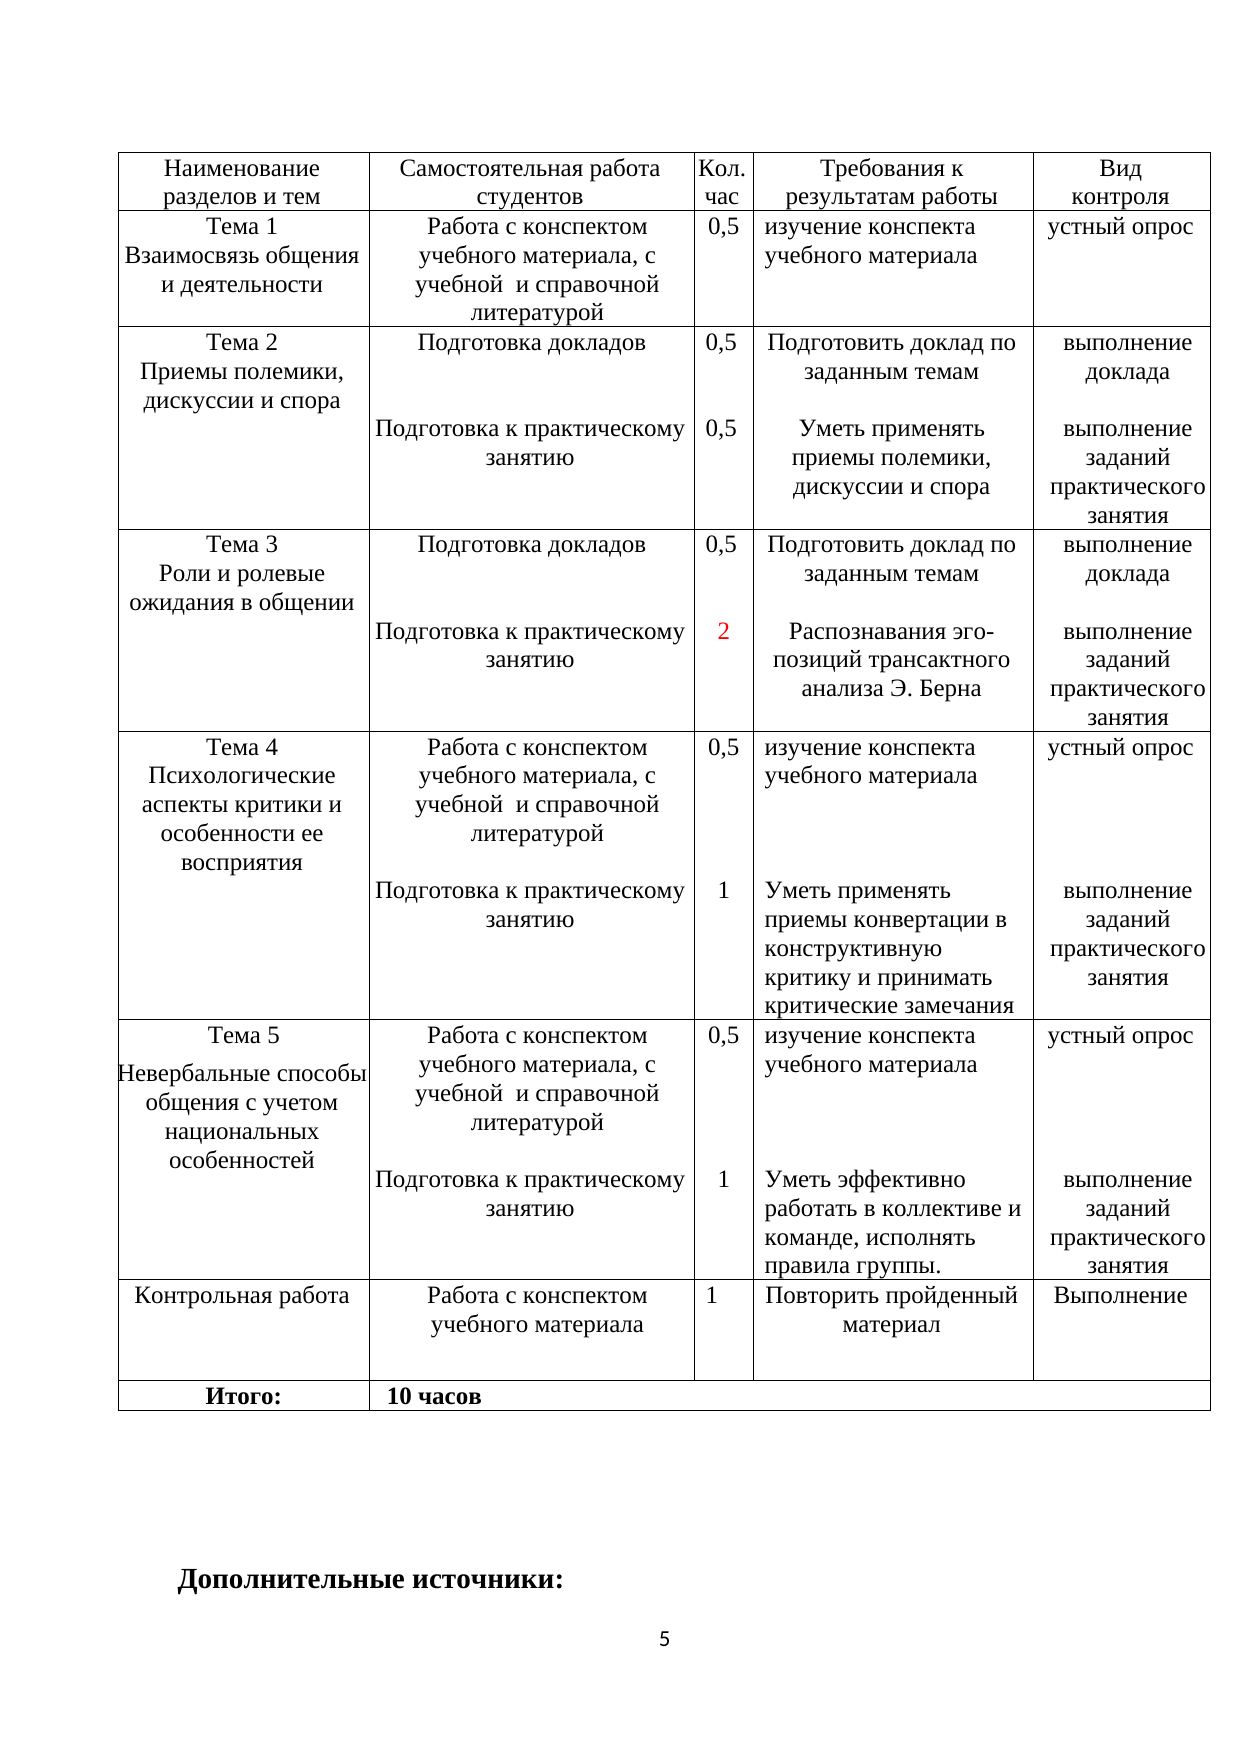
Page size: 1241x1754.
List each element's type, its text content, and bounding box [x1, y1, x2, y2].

table_header Самостоятельная работа студентов [370, 153, 694, 210]
table_cell Итого: [119, 1381, 369, 1410]
table_cell 0,5 0,5 [695, 327, 753, 528]
table_cell Подготовить доклад по заданным темам Распознавания эго-позиций трансактного анализа Э. Берна [754, 530, 1033, 731]
table_cell выполнение доклада выполнение заданий практического занятия [1034, 327, 1210, 528]
table_cell изучение конспекта учебного материала Уметь эффективно работать в коллективе и команде, исполнять правила группы. [754, 1020, 1033, 1279]
table_cell Тема 4 Психологические аспекты критики и особенности ее восприятия [119, 732, 369, 1019]
table_cell Подготовка докладов Подготовка к практическому занятию [370, 530, 694, 731]
table_cell 0,5 1 [695, 1020, 753, 1279]
table_cell 0,5 [695, 211, 753, 326]
table_cell выполнение доклада выполнение заданий практического занятия [1034, 530, 1210, 731]
table_cell Выполнение [1034, 1280, 1210, 1380]
table_cell устный опрос выполнение заданий практического занятия [1034, 732, 1210, 1019]
table_cell Работа с конспектом учебного материала, с учебной и справочной литературой Подготовка к практическому занятию [370, 732, 694, 1019]
table_cell изучение конспекта учебного материала Уметь применять приемы конвертации в конструктивную критику и принимать критические замечания [754, 732, 1033, 1019]
table_cell устный опрос выполнение заданий практического занятия [1034, 1020, 1210, 1279]
table_cell Работа с конспектом учебного материала [370, 1280, 694, 1380]
text Дополнительные источники: [177, 1562, 1152, 1595]
table_cell Работа с конспектом учебного материала, с учебной и справочной литературой Подготовка к практическому занятию [370, 1020, 694, 1279]
table_cell Работа с конспектом учебного материала, с учебной и справочной литературой [370, 211, 694, 326]
table_cell Тема 3 Роли и ролевые ожидания в общении [119, 530, 369, 731]
table_cell 0,5 2 [695, 530, 753, 731]
table_header Требования к результатам работы [754, 153, 1033, 210]
table_header Кол. час [695, 153, 753, 210]
table_cell Подготовить доклад по заданным темам Уметь применять приемы полемики, дискуссии и спора [754, 327, 1033, 528]
table_cell Тема 1 Взаимосвязь общения и деятельности [119, 211, 369, 326]
table_cell Повторить пройденный материал [754, 1280, 1033, 1380]
table_cell Тема 5 Невербальные способы общения с учетом национальных особенностей [119, 1020, 369, 1279]
table_cell 0,5 1 [695, 732, 753, 1019]
table_header Наименование разделов и тем [119, 153, 369, 210]
table_header Вид контроля [1034, 153, 1210, 210]
table_cell изучение конспекта учебного материала [754, 211, 1033, 326]
table_cell Контрольная работа [119, 1280, 369, 1380]
table_cell Тема 2 Приемы полемики, дискуссии и спора [119, 327, 369, 528]
table_cell 1 [695, 1280, 753, 1380]
table_cell Подготовка докладов Подготовка к практическому занятию [370, 327, 694, 528]
table_cell устный опрос [1034, 211, 1210, 326]
table_cell 10 часов [370, 1381, 1210, 1410]
